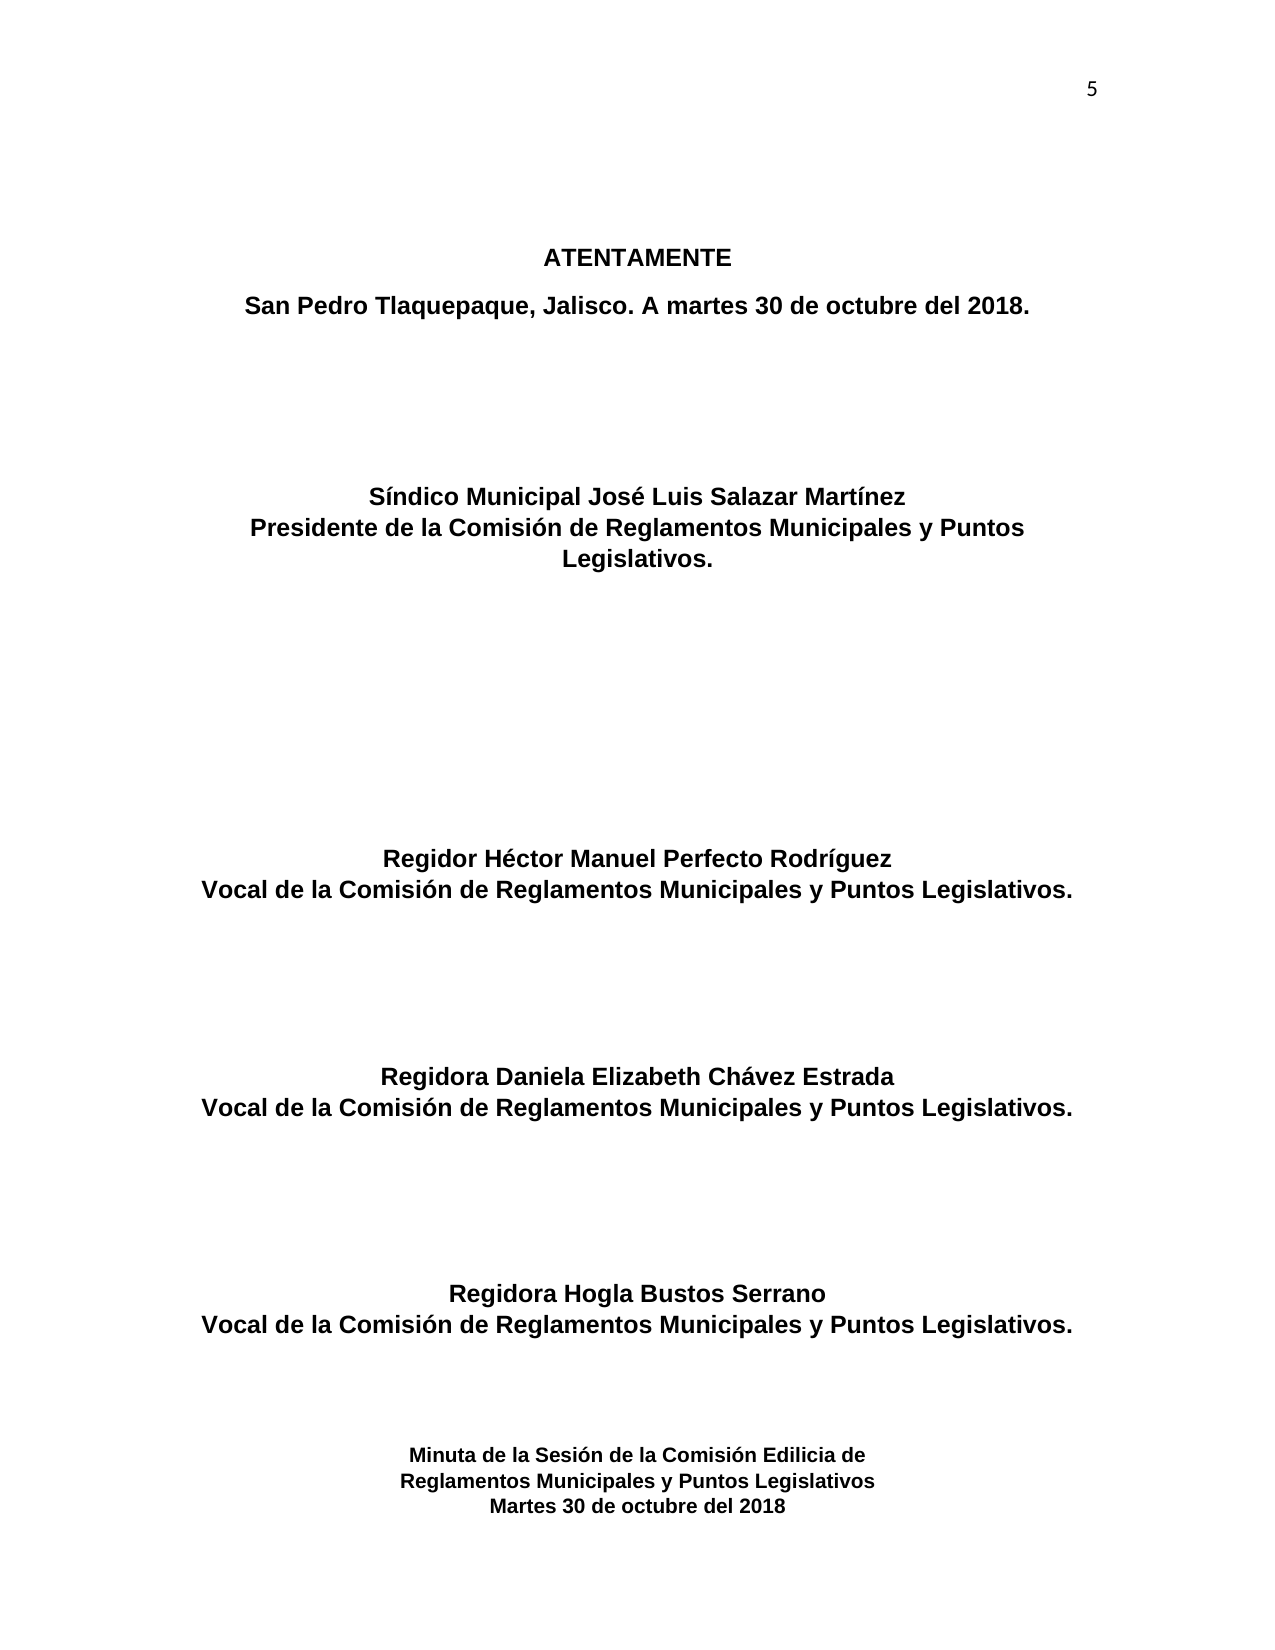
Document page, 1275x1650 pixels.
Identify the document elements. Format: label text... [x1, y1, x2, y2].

text Regidor Héctor Manuel Perfecto Rodríguez [177, 844, 1098, 873]
text Regidora Hogla Bustos Serrano [177, 1279, 1098, 1308]
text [177, 1310, 1098, 1339]
text Vocal de la Comisión de Reglamentos Municipales y Puntos Legislativos. [177, 1093, 1098, 1121]
text San Pedro Tlaquepaque, Jalisco. A martes 30 de octubre del 2018. [177, 291, 1098, 319]
text Presidente de la Comisión de Reglamentos Municipales y Puntos Legislativos. [177, 513, 1098, 572]
text ATENTAMENTE [177, 243, 1098, 272]
text Síndico Municipal José Luis Salazar Martínez [177, 482, 1098, 510]
text Regidora Daniela Elizabeth Chávez Estrada [177, 1062, 1098, 1090]
text Vocal de la Comisión de Reglamentos Municipales y Puntos Legislativos. [177, 875, 1098, 904]
